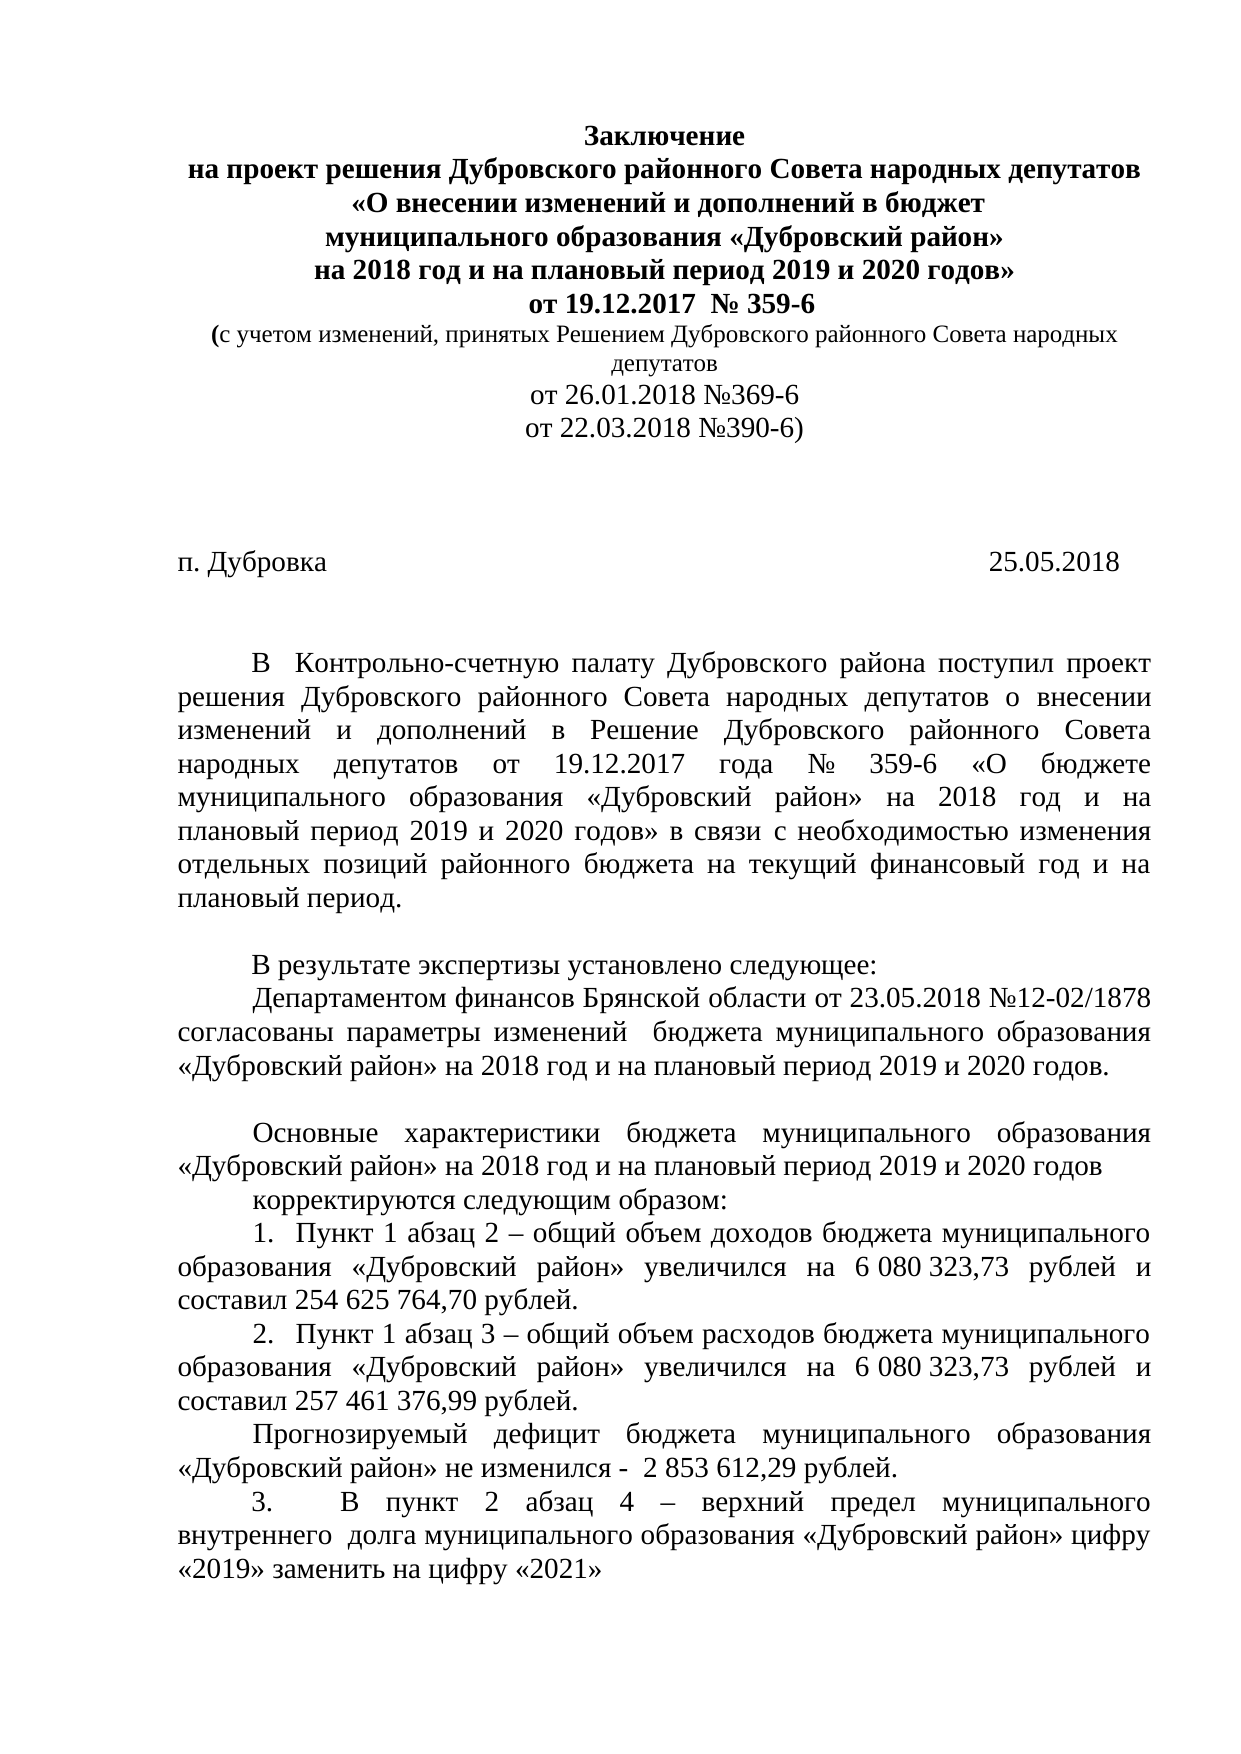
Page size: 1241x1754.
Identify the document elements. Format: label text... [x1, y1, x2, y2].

text муниципального образования «Дубровский район» [177, 219, 1152, 252]
text Основные характеристики бюджета муниципального образования «Дубровский район» на 2018 год и на плановый период 2019 и 2020 годов [177, 1115, 1152, 1182]
text на 2018 год и на плановый период 2019 и 2020 годов» [177, 252, 1152, 286]
text от 19.12.2017 № 359-6 [177, 286, 1152, 319]
text В результате экспертизы установлено следующее: [177, 947, 1152, 981]
text Прогнозируемый дефицит бюджета муниципального образования «Дубровский район» не изменился - 2 853 612,29 рублей. [177, 1417, 1152, 1484]
list Пункт 1 абзац 2 – общий объем доходов бюджета муниципального образования «Дубровский район» увеличился на 6 080 323,73 рублей и составил 254 625 764,70 рублей. [177, 1215, 1152, 1316]
text Департаментом финансов Брянской области от 23.05.2018 №12-02/1878 согласованы параметры изменений бюджета муниципального образования «Дубровский район» на 2018 год и на плановый период 2019 и 2020 годов. [177, 981, 1152, 1081]
list В пункт 2 абзац 4 – верхний предел муниципального внутреннего долга муниципального образования «Дубровский район» цифру «2019» заменить на цифру «2021» [177, 1484, 1152, 1584]
text от 22.03.2018 №390-6) [177, 410, 1152, 444]
text корректируются следующим образом: [177, 1182, 1152, 1215]
text Заключение [177, 118, 1152, 152]
list Пункт 1 абзац 3 – общий объем расходов бюджета муниципального образования «Дубровский район» увеличился на 6 080 323,73 рублей и составил 257 461 376,99 рублей. [177, 1316, 1152, 1417]
text (с учетом изменений, принятых Решением Дубровского районного Совета народных депутатов [177, 319, 1152, 377]
text от 26.01.2018 №369-6 [177, 377, 1152, 410]
text В Контрольно-счетную палату Дубровского района поступил проект решения Дубровского районного Совета народных депутатов о внесении изменений и дополнений в Решение Дубровского районного Совета народных депутатов от 19.12.2017 года № 359-6 «О бюджете муниципального образования «Дубровский район» на 2018 год и на плановый период 2019 и 2020 годов» в связи с необходимостью изменения отдельных позиций районного бюджета на текущий финансовый год и на плановый период. [177, 645, 1152, 913]
text «О внесении изменений и дополнений в бюджет [177, 185, 1152, 219]
text на проект решения Дубровского районного Совета народных депутатов [177, 152, 1152, 185]
text п. Дубровка 25.05.2018 [177, 544, 1152, 578]
